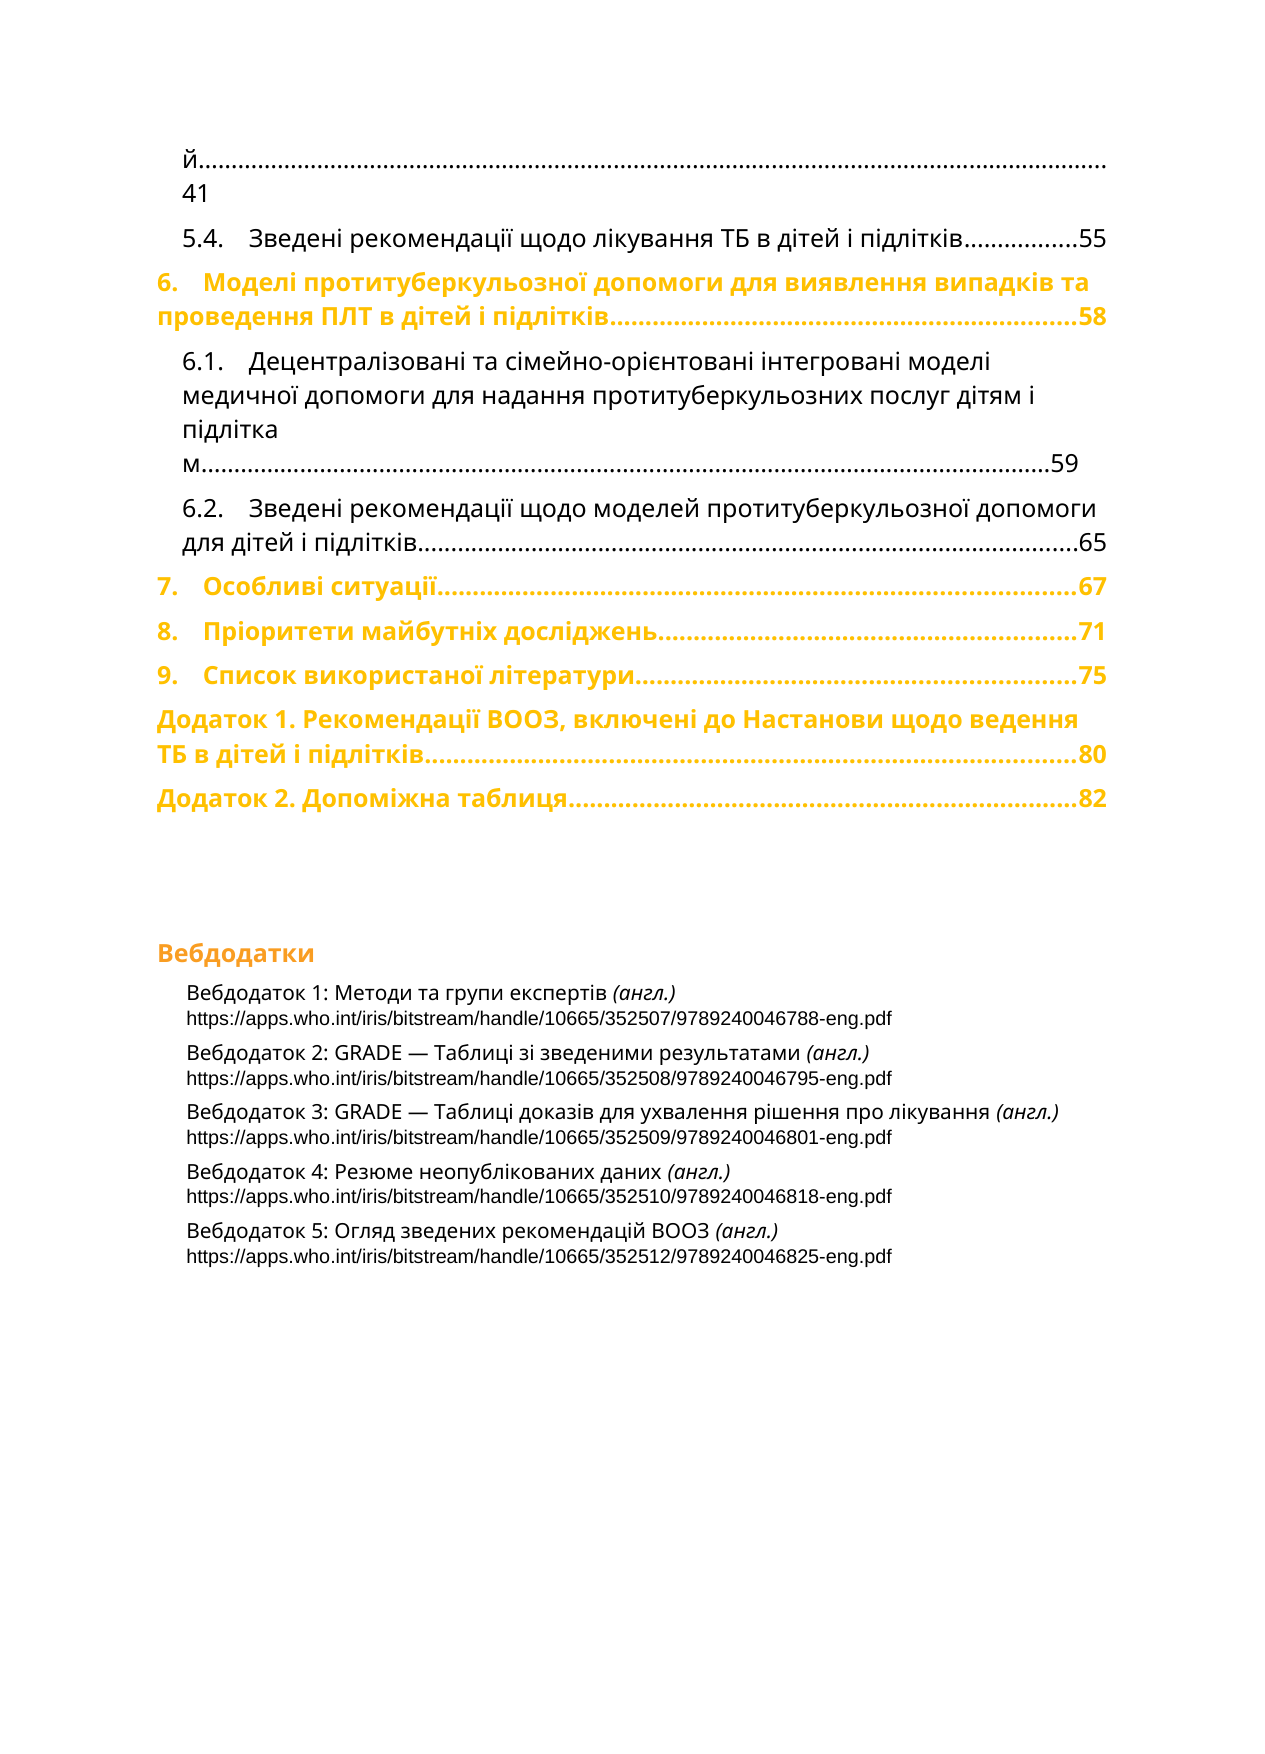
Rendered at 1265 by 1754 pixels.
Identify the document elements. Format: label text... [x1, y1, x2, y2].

text Вебдодаток 1: Методи та групи експертів (англ.) [157, 978, 1108, 1007]
text https://apps.who.int/iris/bitstream/handle/10665/352508/9789240046795-eng.pdf [157, 1066, 1108, 1089]
text https://apps.who.int/iris/bitstream/handle/10665/352509/9789240046801-eng.pdf [157, 1126, 1108, 1148]
text Вебдодатки [157, 936, 1108, 970]
text Вебдодаток 2: GRADE — Таблиці зі зведеними результатами (англ.) [157, 1038, 1108, 1066]
text Вебдодаток 4: Резюме неопублікованих даних (англ.) [157, 1157, 1108, 1185]
text Вебдодаток 5: Огляд зведених рекомендацій ВООЗ (англ.) [157, 1216, 1108, 1245]
text https://apps.who.int/iris/bitstream/handle/10665/352512/9789240046825-eng.pdf [157, 1245, 1108, 1267]
text Вебдодаток 3: GRADE — Таблиці доказів для ухвалення рішення про лікування (англ.) [157, 1097, 1108, 1126]
text https://apps.who.int/iris/bitstream/handle/10665/352510/9789240046818-eng.pdf [157, 1185, 1108, 1208]
text https://apps.who.int/iris/bitstream/handle/10665/352507/9789240046788-eng.pdf [157, 1007, 1108, 1029]
